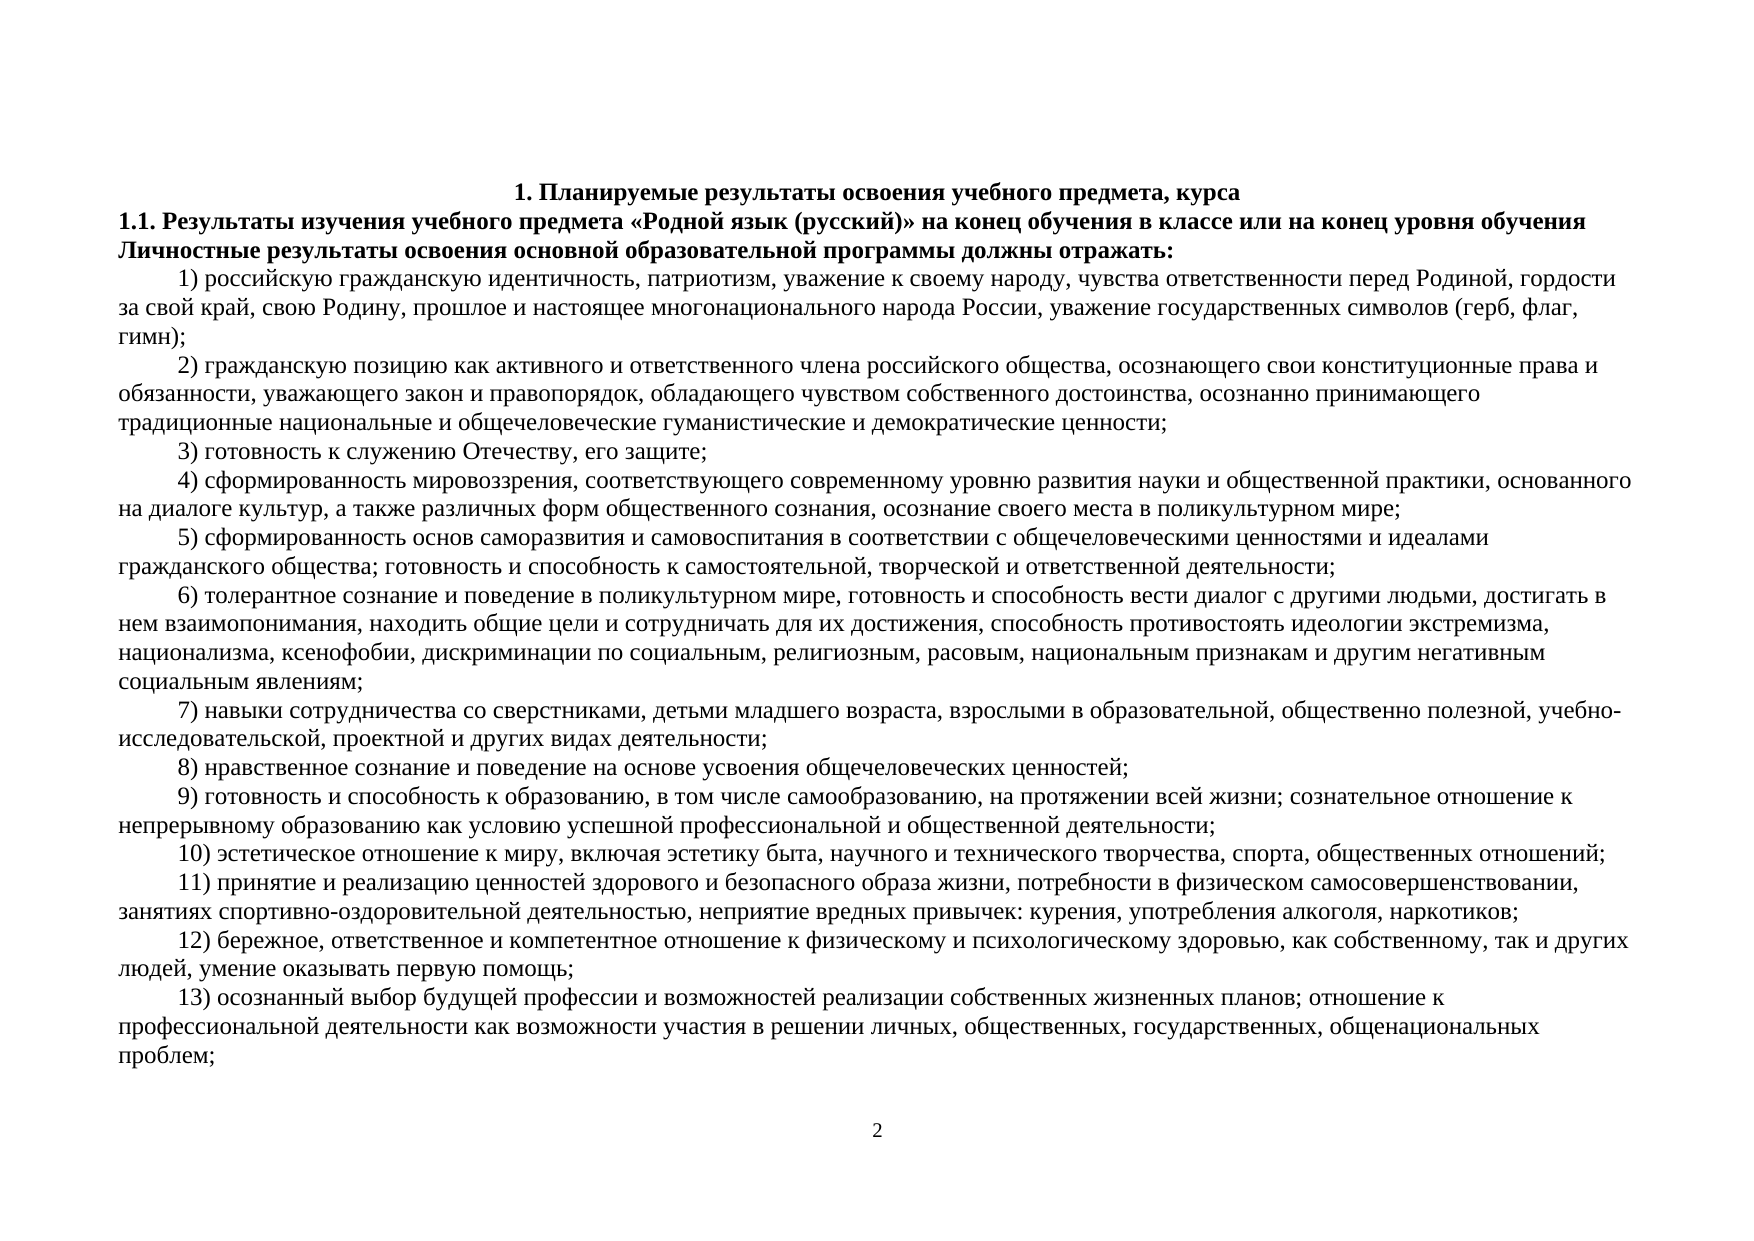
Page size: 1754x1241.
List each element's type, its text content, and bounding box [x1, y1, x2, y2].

list 1.1. Результаты изучения учебного предмета «Родной язык (русский)» на конец обучения в классе или на конец уровня обучения [118, 206, 1636, 235]
text Личностные результаты освоения основной образовательной программы должны отражать: [118, 235, 1636, 263]
text 8) нравственное сознание и поведение на основе усвоения общечеловеческих ценностей; [118, 752, 1636, 781]
text 12) бережное, ответственное и компетентное отношение к физическому и психологическому здоровью, как собственному, так и других людей, умение оказывать первую помощь; [118, 925, 1636, 982]
text 6) толерантное сознание и поведение в поликультурном мире, готовность и способность вести диалог с другими людьми, достигать в нем взаимопонимания, находить общие цели и сотрудничать для их достижения, способность противостоять идеологии экстремизма, национализма, ксенофобии, дискриминации по социальным, религиозным, расовым, национальным признакам и другим негативным социальным явлениям; [118, 580, 1636, 695]
text 13) осознанный выбор будущей профессии и возможностей реализации собственных жизненных планов; отношение к профессиональной деятельности как возможности участия в решении личных, общественных, государственных, общенациональных проблем; [118, 982, 1636, 1068]
text 9) готовность и способность к образованию, в том числе самообразованию, на протяжении всей жизни; сознательное отношение к непрерывному образованию как условию успешной профессиональной и общественной деятельности; [118, 781, 1636, 838]
text 5) сформированность основ саморазвития и самовоспитания в соответствии с общечеловеческими ценностями и идеалами гражданского общества; готовность и способность к самостоятельной, творческой и ответственной деятельности; [118, 522, 1636, 580]
text 1) российскую гражданскую идентичность, патриотизм, уважение к своему народу, чувства ответственности перед Родиной, гордости за свой край, свою Родину, прошлое и настоящее многонационального народа России, уважение государственных символов (герб, флаг, гимн); [118, 263, 1636, 350]
text 7) навыки сотрудничества со сверстниками, детьми младшего возраста, взрослыми в образовательной, общественно полезной, учебно-исследовательской, проектной и других видах деятельности; [118, 695, 1636, 752]
text 3) готовность к служению Отечеству, его защите; [118, 436, 1636, 465]
text 2) гражданскую позицию как активного и ответственного члена российского общества, осознающего свои конституционные права и обязанности, уважающего закон и правопорядок, обладающего чувством собственного достоинства, осознанно принимающего традиционные национальные и общечеловеческие гуманистические и демократические ценности; [118, 350, 1636, 436]
text 11) принятие и реализацию ценностей здорового и безопасного образа жизни, потребности в физическом самосовершенствовании, занятиях спортивно-оздоровительной деятельностью, неприятие вредных привычек: курения, употребления алкоголя, наркотиков; [118, 867, 1636, 925]
text 4) сформированность мировоззрения, соответствующего современному уровню развития науки и общественной практики, основанного на диалоге культур, а также различных форм общественного сознания, осознание своего места в поликультурном мире; [118, 465, 1636, 522]
text 1. Планируемые результаты освоения учебного предмета, курса [118, 177, 1636, 206]
text 10) эстетическое отношение к миру, включая эстетику быта, научного и технического творчества, спорта, общественных отношений; [118, 838, 1636, 867]
